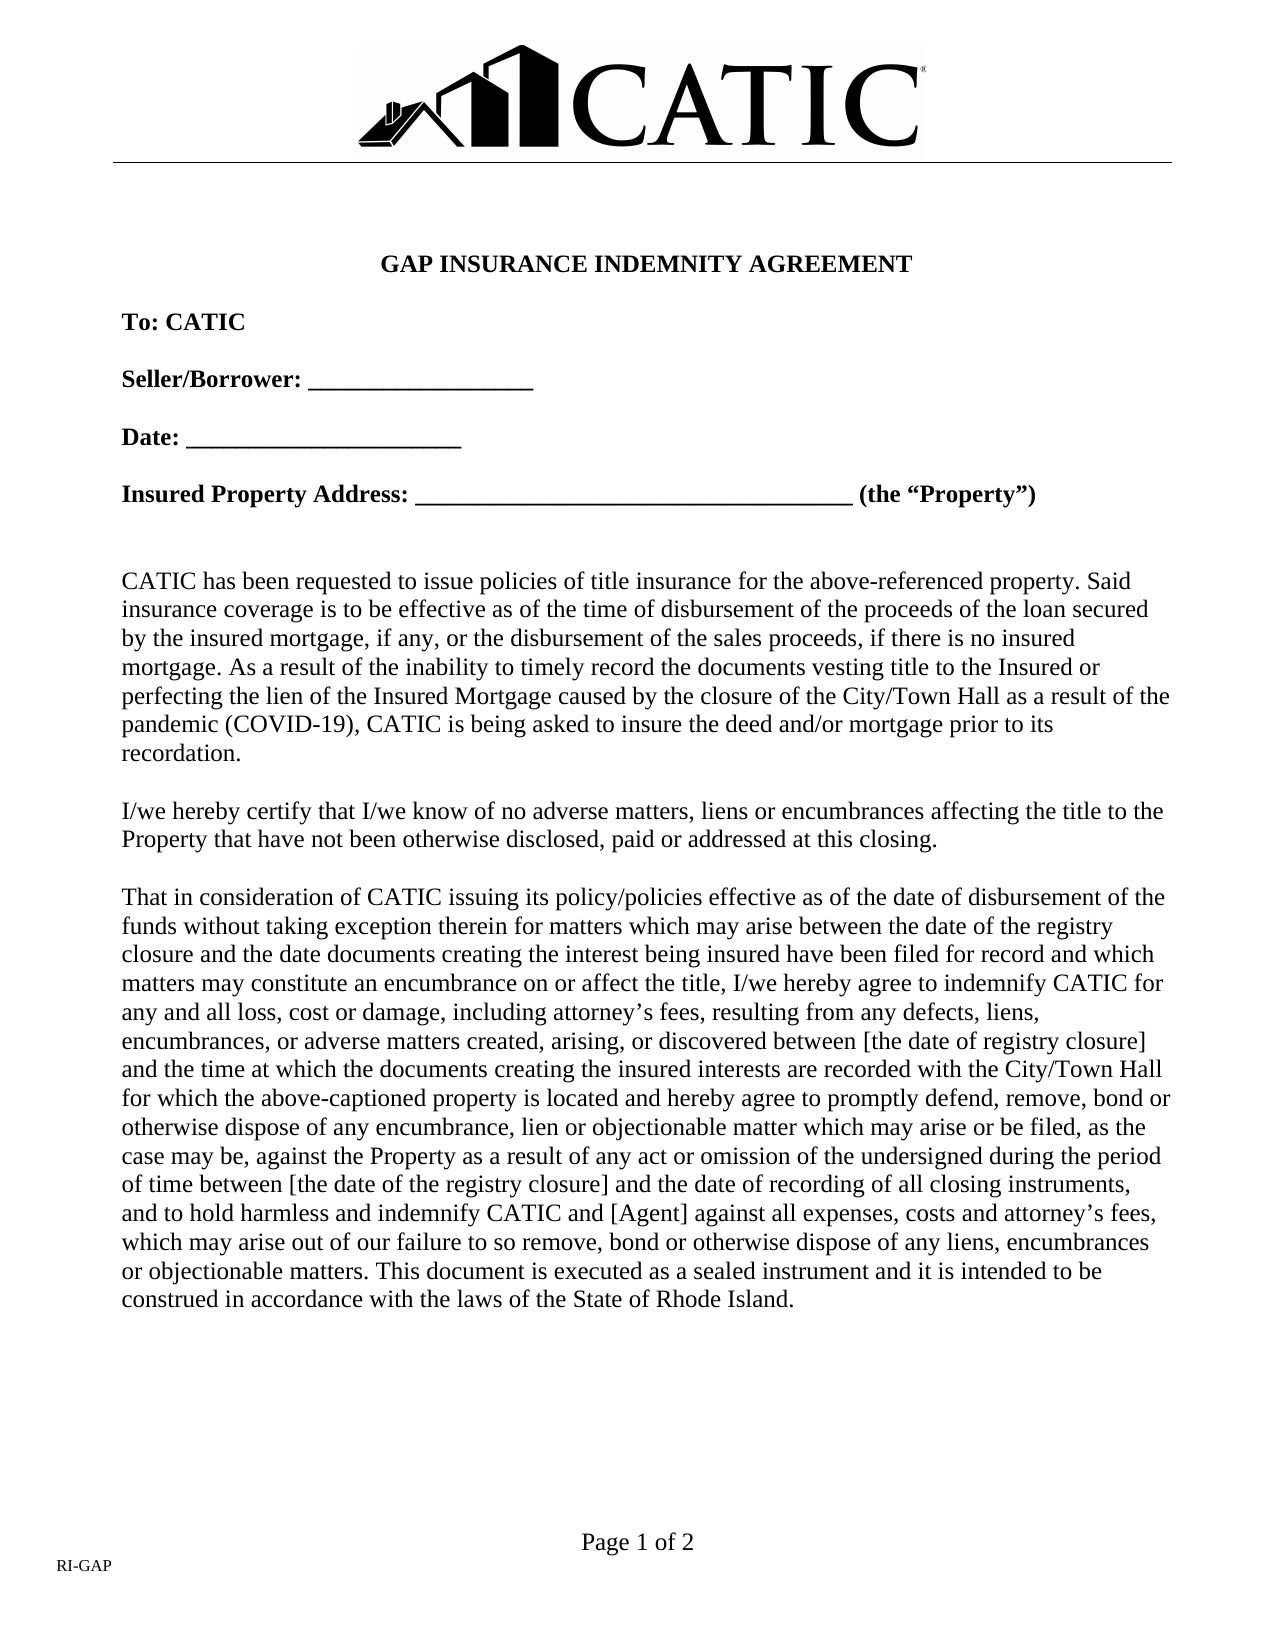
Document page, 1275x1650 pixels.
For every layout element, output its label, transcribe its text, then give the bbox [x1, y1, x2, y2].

picture [358, 45, 927, 160]
text Insured Property Address: ___________________________________ (the “Property”) [121, 479, 1171, 508]
text To: CATIC [121, 307, 1171, 336]
text Date: ______________________ [121, 422, 1171, 451]
text That in consideration of CATIC issuing its policy/policies effective as of the date of disbursement of the funds without taking exception therein for matters which may arise between the date of the registry closure and the date documents creating the interest being insured have been filed for record and which matters may constitute an encumbrance on or affect the title, I/we hereby agree to indemnify CATIC for any and all loss, cost or damage, including attorney’s fees, resulting from any defects, liens, encumbrances, or adverse matters created, arising, or discovered between [the date of registry closure] and the time at which the documents creating the insured interests are recorded with the City/Town Hall for which the above-captioned property is located and hereby agree to promptly defend, remove, bond or otherwise dispose of any encumbrance, lien or objectionable matter which may arise or be filed, as the case may be, against the Property as a result of any act or omission of the undersigned during the period of time between [the date of the registry closure] and the date of recording of all closing instruments, and to hold harmless and indemnify CATIC and [Agent] against all expenses, costs and attorney’s fees, which may arise out of our failure to so remove, bond or otherwise dispose of any liens, encumbrances or objectionable matters. This document is executed as a sealed instrument and it is intended to be construed in accordance with the laws of the State of Rhode Island. [121, 882, 1171, 1313]
text Seller/Borrower: __________________ [121, 364, 1171, 393]
text I/we hereby certify that I/we know of no adverse matters, liens or encumbrances affecting the title to the Property that have not been otherwise disclosed, paid or addressed at this closing. [121, 796, 1171, 853]
text CATIC has been requested to issue policies of title insurance for the above-referenced property. Said insurance coverage is to be effective as of the time of disbursement of the proceeds of the loan secured by the insured mortgage, if any, or the disbursement of the sales proceeds, if there is no insured mortgage. As a result of the inability to timely record the documents vesting title to the Insured or perfecting the lien of the Insured Mortgage caused by the closure of the City/Town Hall as a result of the pandemic (COVID-19), CATIC is being asked to insure the deed and/or mortgage prior to its recordation. [121, 566, 1171, 767]
text GAP INSURANCE INDEMNITY AGREEMENT [121, 249, 1171, 278]
